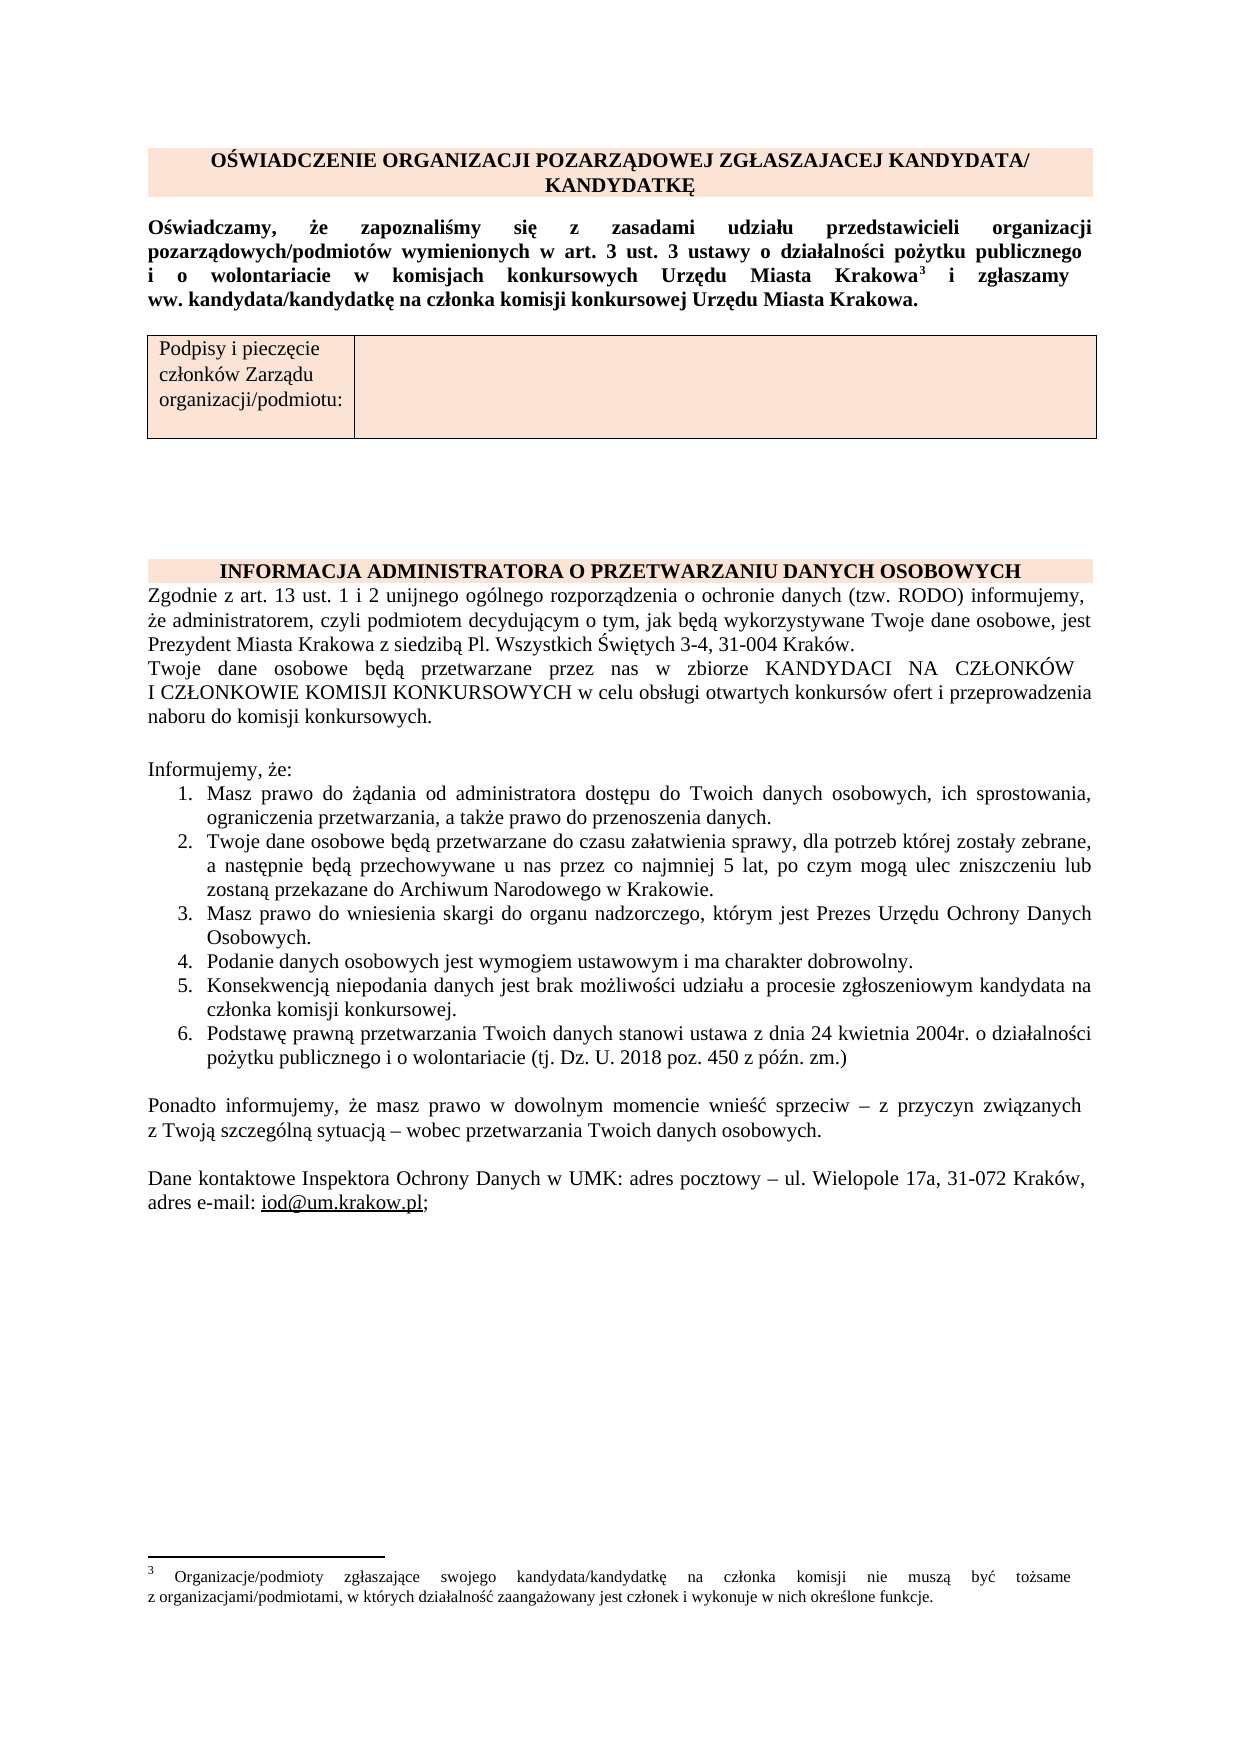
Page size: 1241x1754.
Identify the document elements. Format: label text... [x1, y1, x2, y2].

text Informujemy, że: [148, 757, 1093, 781]
list Masz prawo do żądania od administratora dostępu do Twoich danych osobowych, ich sprostowania, ograniczenia przetwarzania, a także prawo do przenoszenia danych. [177, 781, 1093, 829]
list Twoje dane osobowe będą przetwarzane do czasu załatwienia sprawy, dla potrzeb której zostały zebrane, a następnie będą przechowywane u nas przez co najmniej 5 lat, po czym mogą ulec zniszczeniu lub zostaną przekazane do Archiwum Narodowego w Krakowie. [177, 829, 1093, 901]
text OŚWIADCZENIE ORGANIZACJI POZARZĄDOWEJ ZGŁASZAJACEJ KANDYDATA/ KANDYDATKĘ [148, 148, 1093, 197]
text Oświadczamy, że zapoznaliśmy się z zasadami udziału przedstawicieli organizacji pozarządowych/podmiotów wymienionych w art. 3 ust. 3 ustawy o działalności pożytku publicznego i o wolontariacie w komisjach konkursowych Urzędu Miasta Krakowa i zgłaszamy ww. kandydata/kandydatkę na członka komisji konkursowej Urzędu Miasta Krakowa. [148, 215, 1093, 311]
text Twoje dane osobowe będą przetwarzane przez nas w zbiorze KANDYDACI NA CZŁONKÓW I CZŁONKOWIE KOMISJI KONKURSOWYCH w celu obsługi otwartych konkursów ofert i przeprowadzenia naboru do komisji konkursowych. [148, 656, 1093, 728]
table_header [355, 336, 1096, 438]
list Podanie danych osobowych jest wymogiem ustawowym i ma charakter dobrowolny. [177, 949, 1093, 973]
text Dane kontaktowe Inspektora Ochrony Danych w UMK: adres pocztowy – ul. Wielopole 17a, 31-072 Kraków, adres e-mail: iod@um.krakow.pl; [148, 1166, 1093, 1214]
list Konsekwencją niepodania danych jest brak możliwości udziału a procesie zgłoszeniowym kandydata na członka komisji konkursowej. [177, 973, 1093, 1021]
table_header Podpisy i pieczęcie członków Zarządu organizacji/podmiotu: [148, 336, 354, 438]
list Podstawę prawną przetwarzania Twoich danych stanowi ustawa z dnia 24 kwietnia 2004r. o działalności pożytku publicznego i o wolontariacie (tj. Dz. U. 2018 poz. 450 z późn. zm.) [177, 1021, 1093, 1069]
list Masz prawo do wniesienia skargi do organu nadzorczego, którym jest Prezes Urzędu Ochrony Danych Osobowych. [177, 901, 1093, 949]
text Ponadto informujemy, że masz prawo w dowolnym momencie wnieść sprzeciw – z przyczyn związanych z Twoją szczególną sytuacją – wobec przetwarzania Twoich danych osobowych. [148, 1093, 1093, 1142]
text INFORMACJA ADMINISTRATORA O PRZETWARZANIU DANYCH OSOBOWYCH [148, 559, 1093, 583]
text Zgodnie z art. 13 ust. 1 i 2 unijnego ogólnego rozporządzenia o ochronie danych (tzw. RODO) informujemy, że administratorem, czyli podmiotem decydującym o tym, jak będą wykorzystywane Twoje dane osobowe, jest Prezydent Miasta Krakowa z siedzibą Pl. Wszystkich Świętych 3-4, 31-004 Kraków. [148, 583, 1093, 656]
